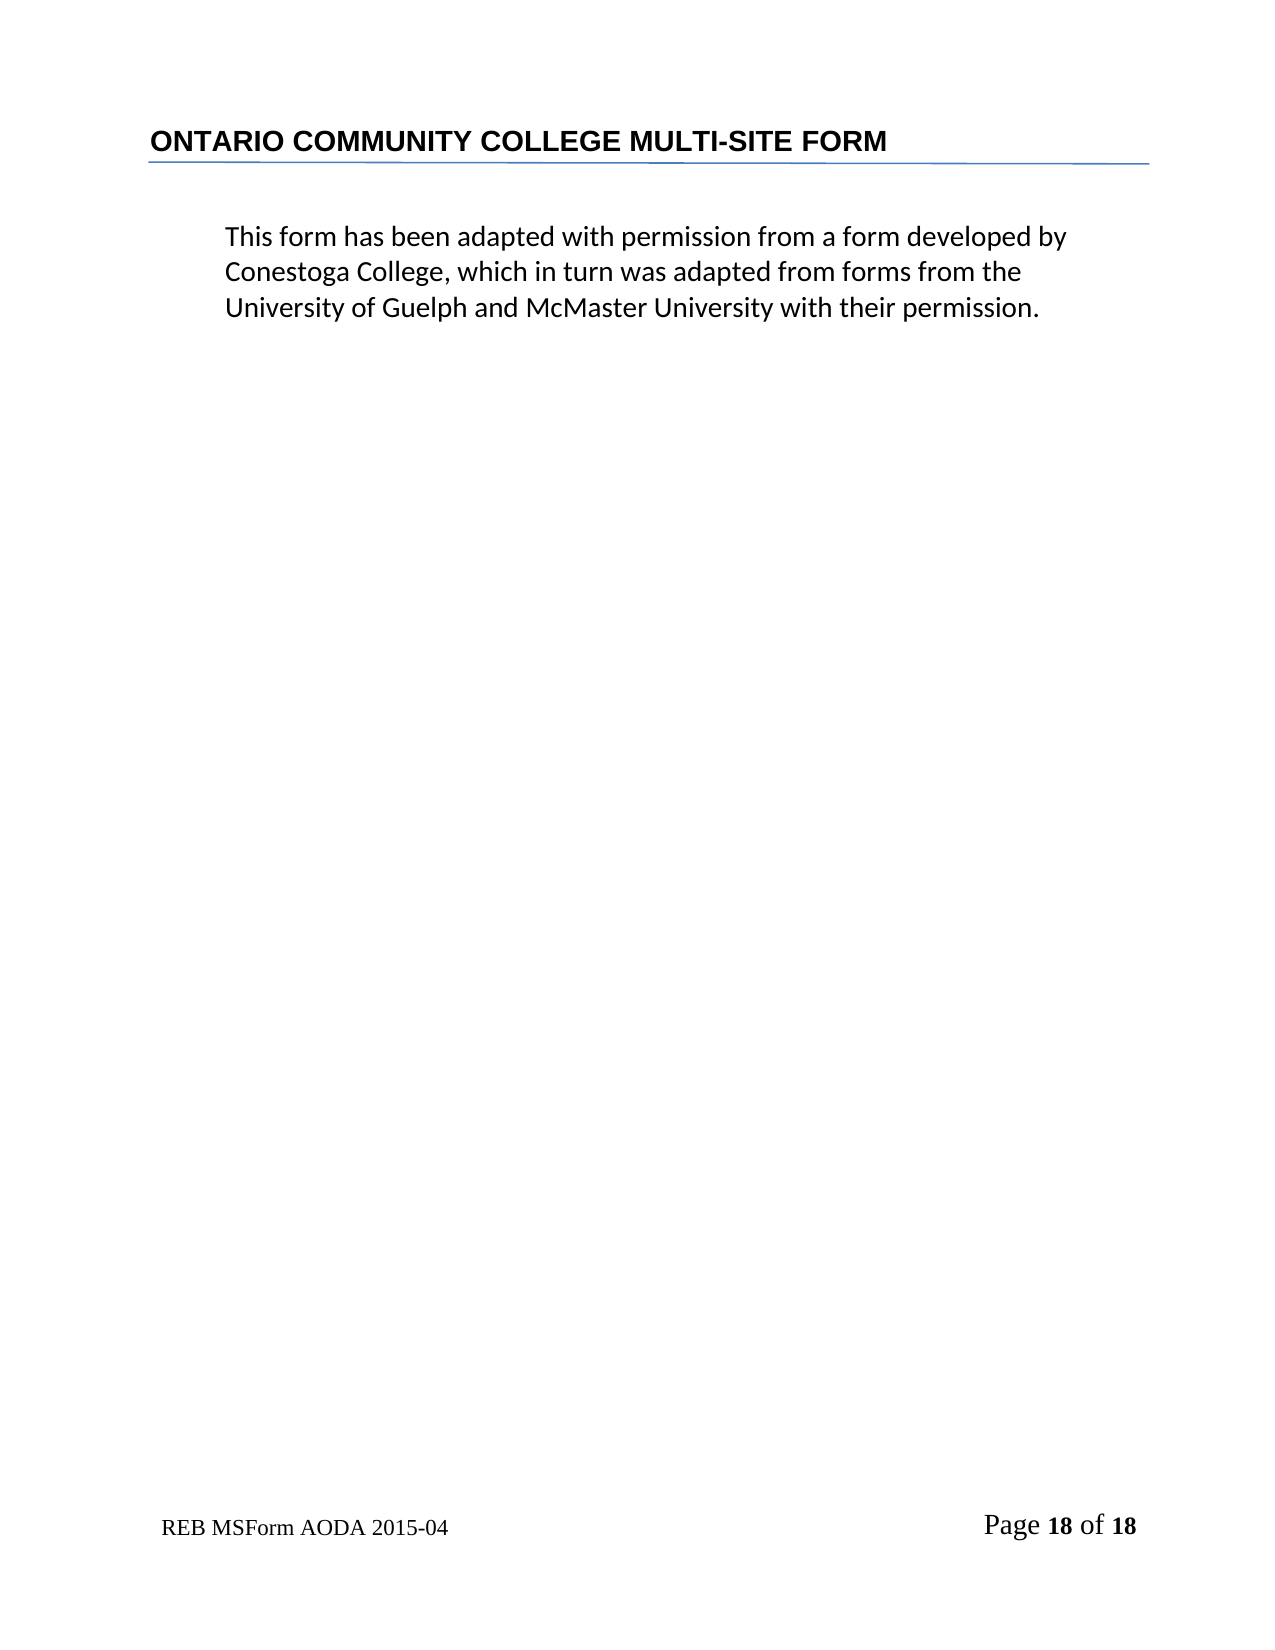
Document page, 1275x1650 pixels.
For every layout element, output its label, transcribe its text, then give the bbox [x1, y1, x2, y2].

text This form has been adapted with permission from a form developed by Conestoga College, which in turn was adapted from forms from the University of Guelph and McMaster University with their permission. [225, 218, 1080, 325]
